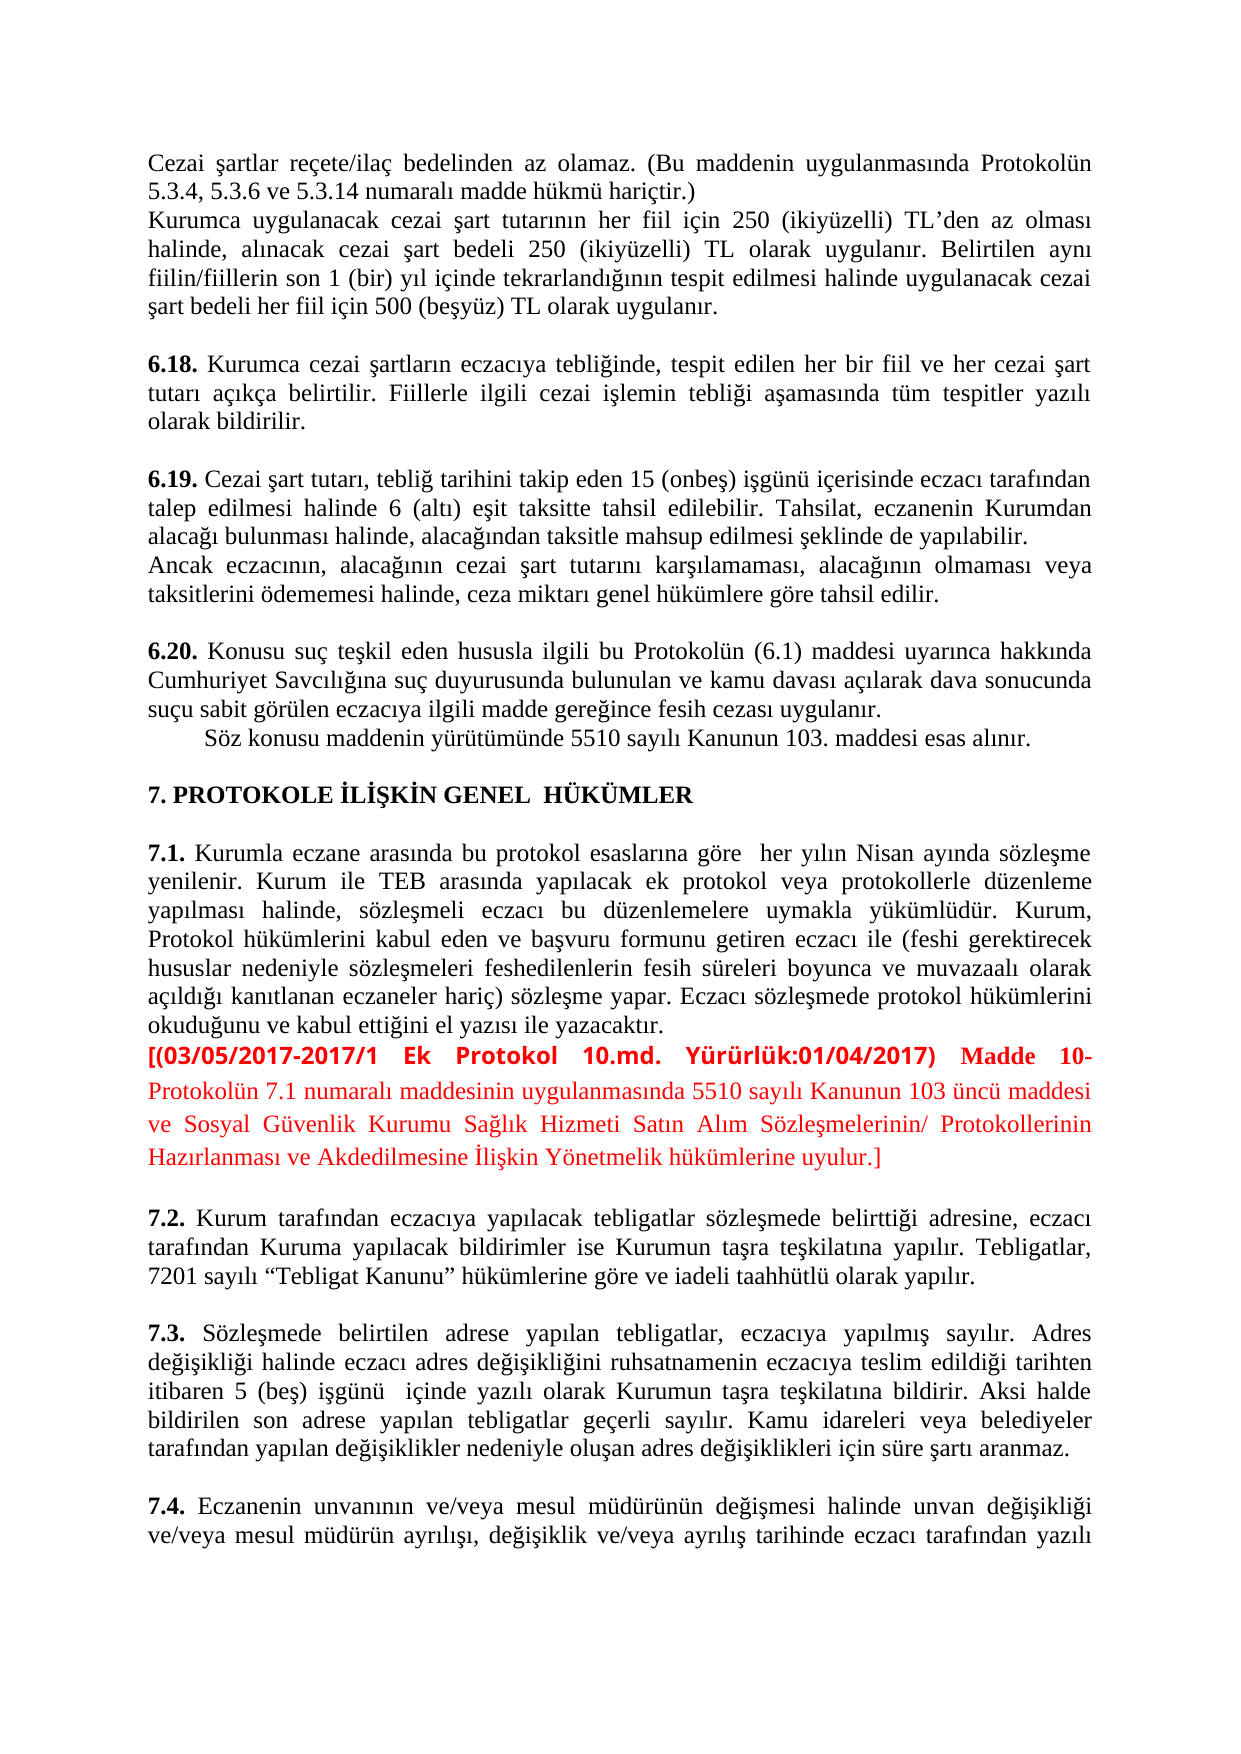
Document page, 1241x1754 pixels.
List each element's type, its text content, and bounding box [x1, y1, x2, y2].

text Cezai şartlar reçete/ilaç bedelinden az olamaz. (Bu maddenin uygulanmasında Protokolün 5.3.4, 5.3.6 ve 5.3.14 numaralı madde hükmü hariçtir.) [148, 148, 1093, 205]
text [148, 1491, 1093, 1548]
text 6.18. Kurumca cezai şartların eczacıya tebliğinde, tespit edilen her bir fiil ve her cezai şart tutarı açıkça belirtilir. Fiillerle ilgili cezai işlemin tebliği aşamasında tüm tespitler yazılı olarak bildirilir. [148, 349, 1093, 435]
text [(03/05/2017-2017/1 Ek Protokol 10.md. Yürürlük:01/04/2017) Madde 10- Protokolün 7.1 numaralı maddesinin uygulanmasında 5510 sayılı Kanunun 103 üncü maddesi ve Sosyal Güvenlik Kurumu Sağlık Hizmeti Satın Alım Sözleşmelerinin/ Protokollerinin Hazırlanması ve Akdedilmesine İlişkin Yönetmelik hükümlerine uyulur.] [148, 1039, 1093, 1171]
text 7.2. Kurum tarafından eczacıya yapılacak tebligatlar sözleşmede belirttiği adresine, eczacı tarafından Kuruma yapılacak bildirimler ise Kurumun taşra teşkilatına yapılır. Tebligatlar, 7201 sayılı “Tebligat Kanunu” hükümlerine göre ve iadeli taahhütlü olarak yapılır. [148, 1203, 1093, 1290]
text 6.19. Cezai şart tutarı, tebliğ tarihini takip eden 15 (onbeş) işgünü içerisinde eczacı tarafından talep edilmesi halinde 6 (altı) eşit taksitte tahsil edilebilir. Tahsilat, eczanenin Kurumdan alacağı bulunması halinde, alacağından taksitle mahsup edilmesi şeklinde de yapılabilir. [148, 464, 1093, 550]
text Ancak eczacının, alacağının cezai şart tutarını karşılamaması, alacağının olmaması veya taksitlerini ödememesi halinde, ceza miktarı genel hükümlere göre tahsil edilir. [148, 550, 1093, 608]
text 7. PROTOKOLE İLİŞKİN GENEL HÜKÜMLER [148, 780, 1093, 809]
text Kurumca uygulanacak cezai şart tutarının her fiil için 250 (ikiyüzelli) TL’den az olması halinde, alınacak cezai şart bedeli 250 (ikiyüzelli) TL olarak uygulanır. Belirtilen aynı fiilin/fiillerin son 1 (bir) yıl içinde tekrarlandığının tespit edilmesi halinde uygulanacak cezai şart bedeli her fiil için 500 (beşyüz) TL olarak uygulanır. [148, 205, 1093, 320]
text 6.20. Konusu suç teşkil eden hususla ilgili bu Protokolün (6.1) maddesi uyarınca hakkında Cumhuriyet Savcılığına suç duyurusunda bulunulan ve kamu davası açılarak dava sonucunda suçu sabit görülen eczacıya ilgili madde gereğince fesih cezası uygulanır. [148, 636, 1093, 723]
text Söz konusu maddenin yürütümünde 5510 sayılı Kanunun 103. maddesi esas alınır. [148, 723, 1093, 751]
text 7.3. Sözleşmede belirtilen adrese yapılan tebligatlar, eczacıya yapılmış sayılır. Adres değişikliği halinde eczacı adres değişikliğini ruhsatnamenin eczacıya teslim edildiği tarihten itibaren 5 (beş) işgünü içinde yazılı olarak Kurumun taşra teşkilatına bildirir. Aksi halde bildirilen son adrese yapılan tebligatlar geçerli sayılır. Kamu idareleri veya belediyeler tarafından yapılan değişiklikler nedeniyle oluşan adres değişiklikleri için süre şartı aranmaz. [148, 1318, 1093, 1462]
text 7.1. Kurumla eczane arasında bu protokol esaslarına göre her yılın Nisan ayında sözleşme yenilenir. Kurum ile TEB arasında yapılacak ek protokol veya protokollerle düzenleme yapılması halinde, sözleşmeli eczacı bu düzenlemelere uymakla yükümlüdür. Kurum, Protokol hükümlerini kabul eden ve başvuru formunu getiren eczacı ile (feshi gerektirecek hususlar nedeniyle sözleşmeleri feshedilenlerin fesih süreleri boyunca ve muvazaalı olarak açıldığı kanıtlanan eczaneler hariç) sözleşme yapar. Eczacı sözleşmede protokol hükümlerini okuduğunu ve kabul ettiğini el yazısı ile yazacaktır. [148, 838, 1093, 1039]
